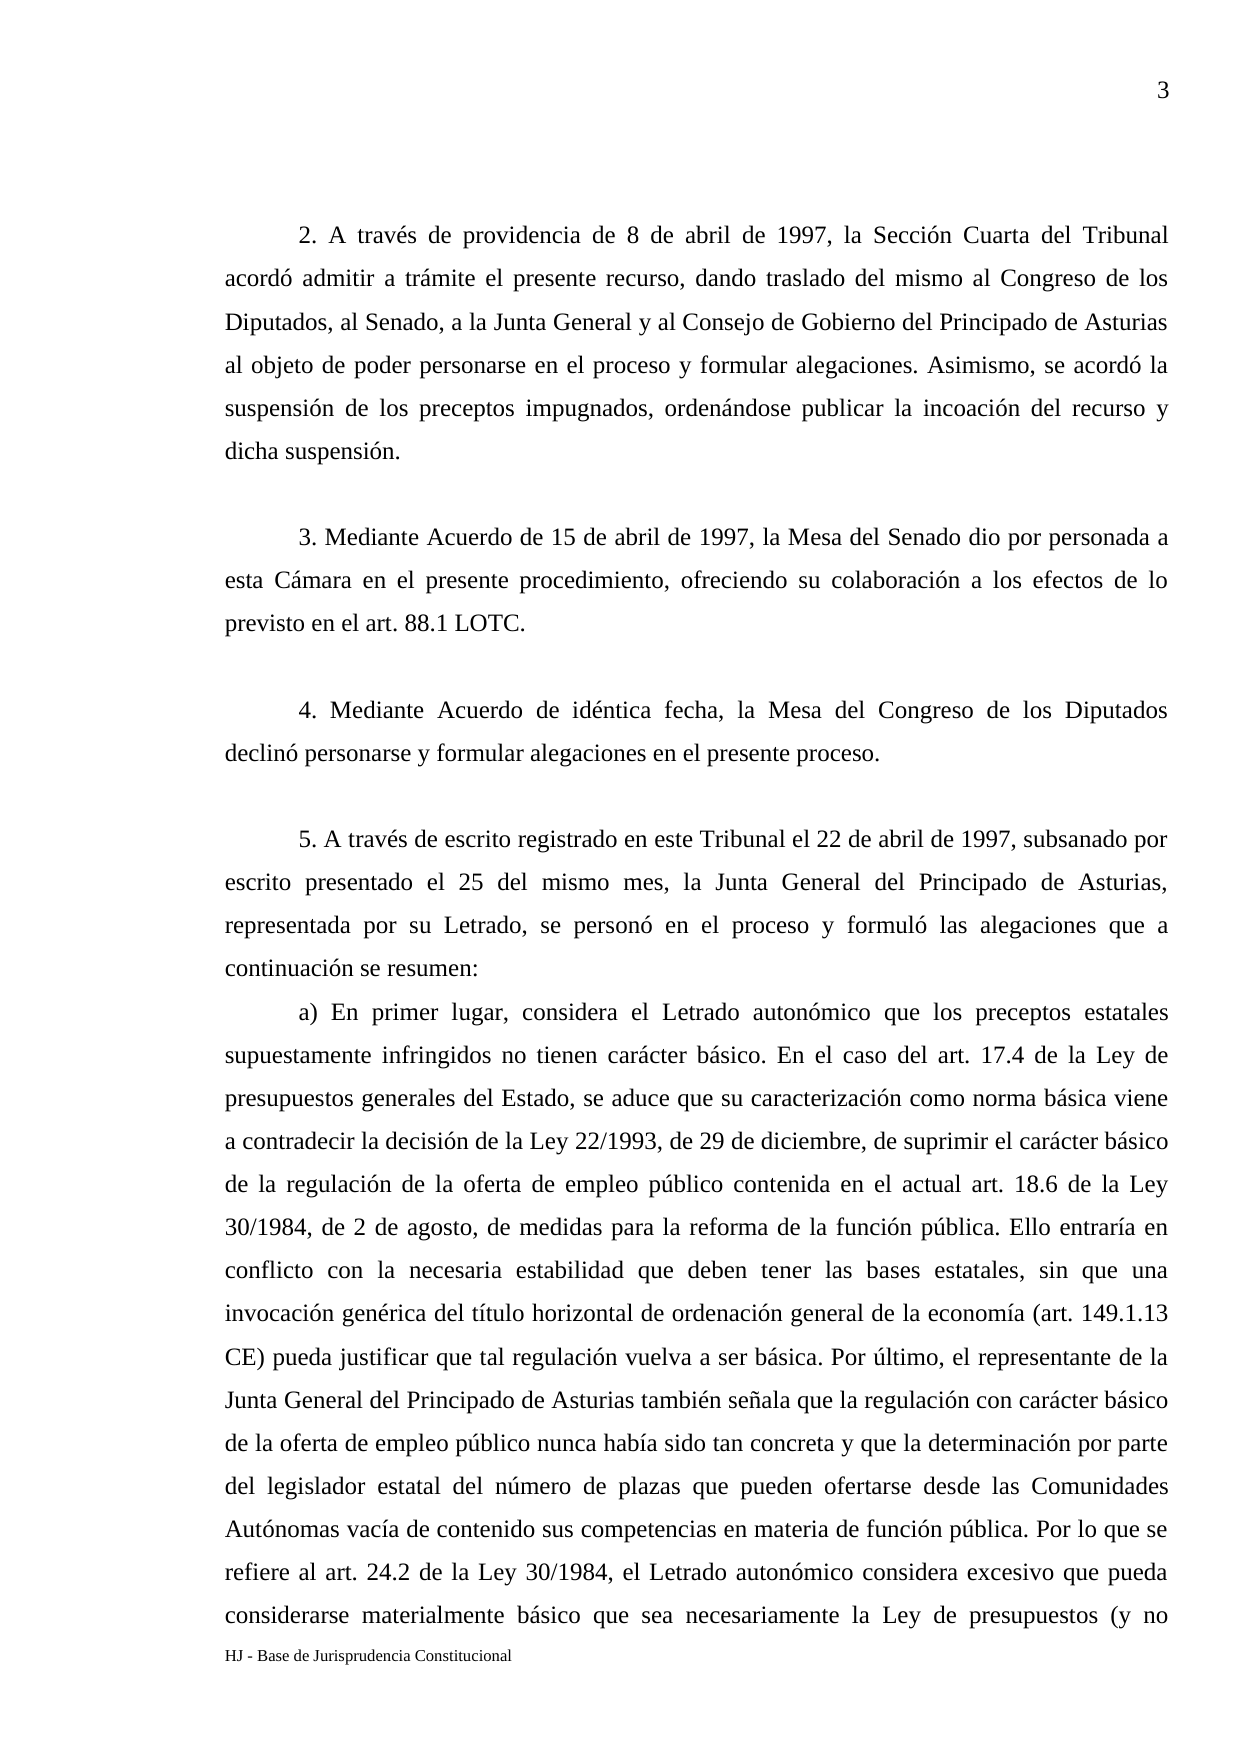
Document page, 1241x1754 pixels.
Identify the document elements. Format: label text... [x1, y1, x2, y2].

text 5. A través de escrito registrado en este Tribunal el 22 de abril de 1997, subsanado por escrito presentado el 25 del mismo mes, la Junta General del Principado de Asturias, representada por su Letrado, se personó en el proceso y formuló las alegaciones que a continuación se resumen: [224, 824, 1169, 982]
text 4. Mediante Acuerdo de idéntica fecha, la Mesa del Congreso de los Diputados declinó personarse y formular alegaciones en el presente proceso. [224, 695, 1169, 767]
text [224, 997, 1169, 1629]
text 3. Mediante Acuerdo de 15 de abril de 1997, la Mesa del Senado dio por personada a esta Cámara en el presente procedimiento, ofreciendo su colaboración a los efectos de lo previsto en el art. 88.1 LOTC. [224, 522, 1169, 637]
text 2. A través de providencia de 8 de abril de 1997, la Sección Cuarta del Tribunal acordó admitir a trámite el presente recurso, dando traslado del mismo al Congreso de los Diputados, al Senado, a la Junta General y al Consejo de Gobierno del Principado de Asturias al objeto de poder personarse en el proceso y formular alegaciones. Asimismo, se acordó la suspensión de los preceptos impugnados, ordenándose publicar la incoación del recurso y dicha suspensión. [224, 220, 1169, 465]
